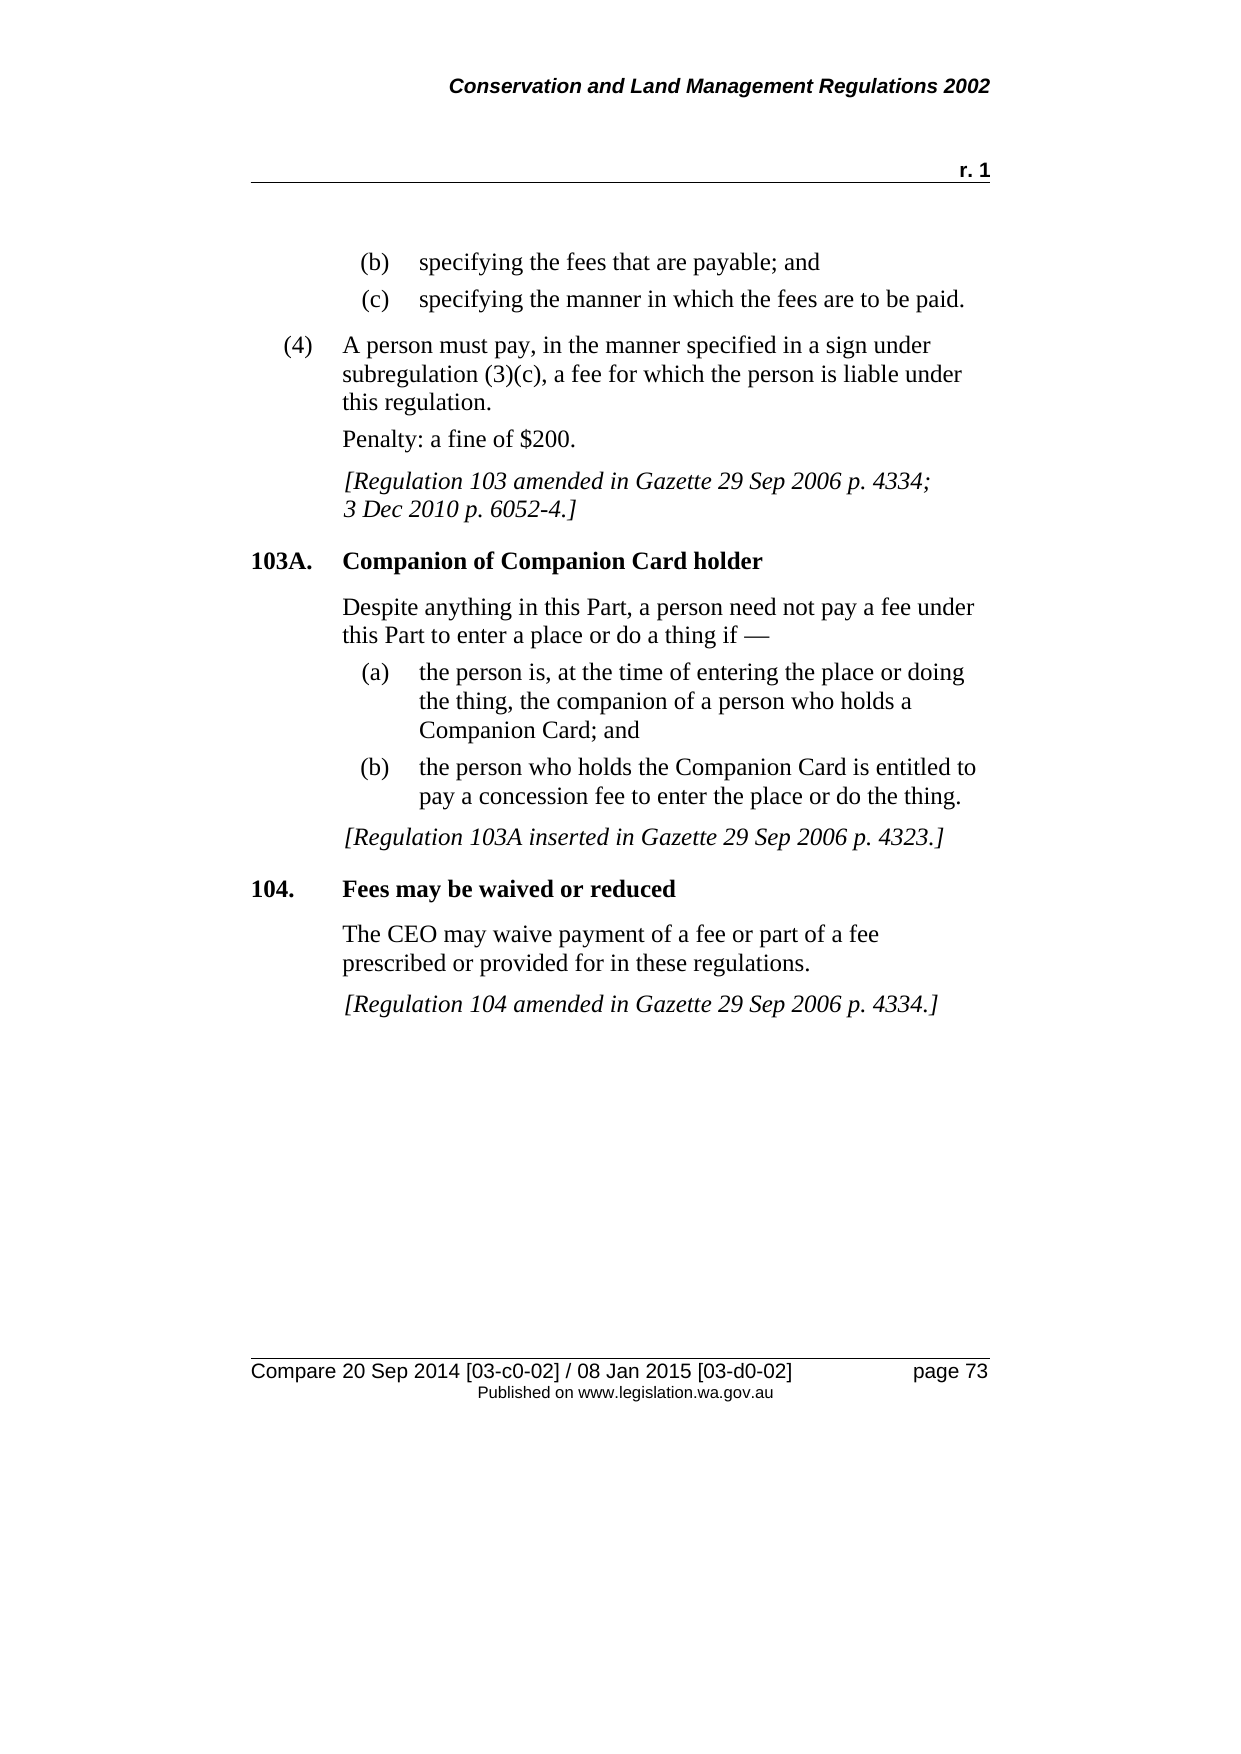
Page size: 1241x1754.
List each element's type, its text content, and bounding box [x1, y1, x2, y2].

text (b) the person who holds the Companion Card is entitled to pay a concession fee to enter the place or do the thing. [251, 752, 990, 809]
text (4) A person must pay, in the manner specified in a sign under subregulation (3)(c), a fee for which the person is liable under this regulation. [251, 330, 990, 416]
text [Regulation 103 amended in Gazette 29 Sep 2006 p. 4334; 3 Dec 2010 p. 6052-4.] [251, 466, 990, 523]
text Penalty: a fine of $200. [251, 424, 990, 453]
text (b) specifying the fees that are payable; and [251, 247, 990, 276]
text Despite anything in this Part, a person need not pay a fee under this Part to enter a place or do a thing if — [251, 592, 990, 649]
text (a) the person is, at the time of entering the place or doing the thing, the companion of a person who holds a Companion Card; and [251, 657, 990, 744]
text [Regulation 104 amended in Gazette 29 Sep 2006 p. 4334.] [251, 989, 990, 1018]
subtitle 103A. Companion of Companion Card holder [251, 546, 990, 575]
text (c) specifying the manner in which the fees are to be paid. [251, 284, 990, 313]
subtitle 104. Fees may be waived or reduced [251, 874, 990, 902]
text The CEO may waive payment of a fee or part of a fee prescribed or provided for in these regulations. [251, 919, 990, 977]
text [Regulation 103A inserted in Gazette 29 Sep 2006 p. 4323.] [251, 822, 990, 851]
